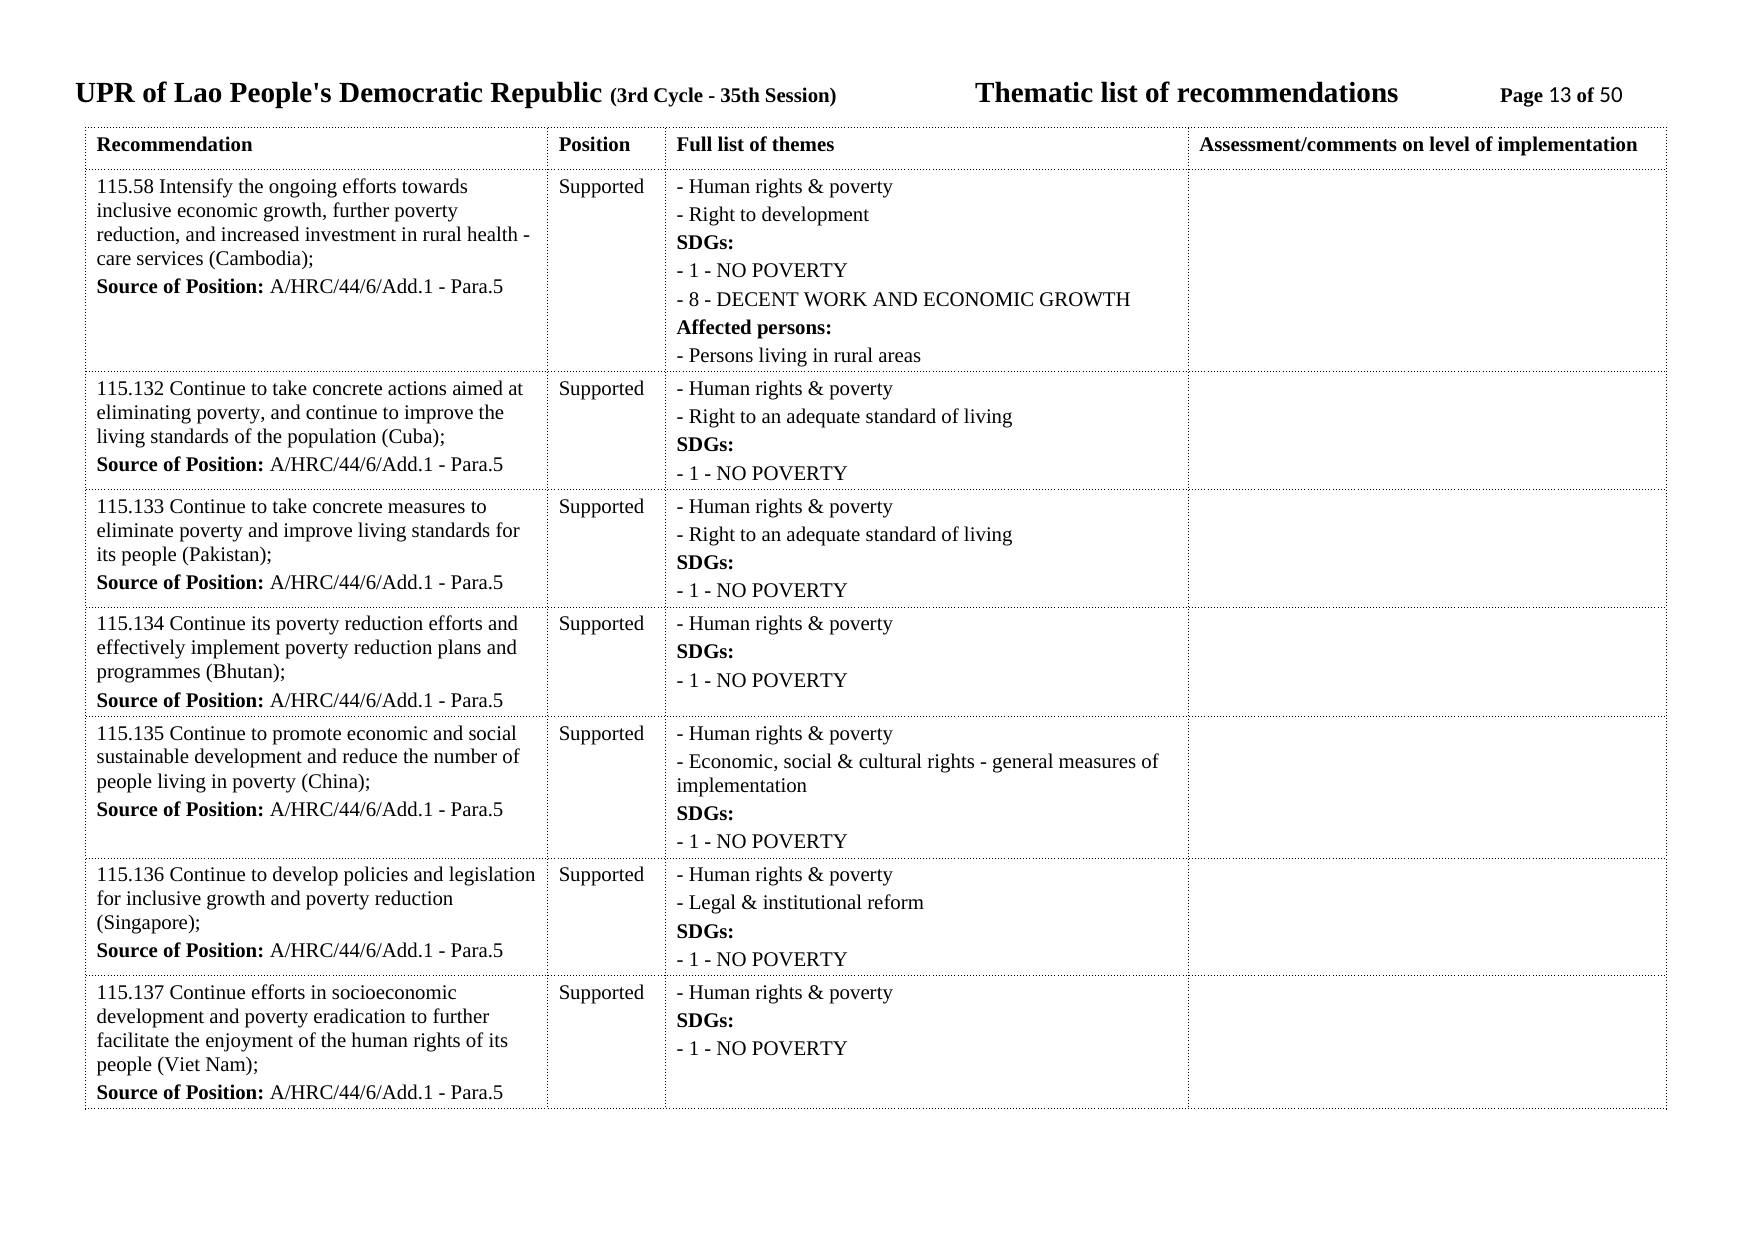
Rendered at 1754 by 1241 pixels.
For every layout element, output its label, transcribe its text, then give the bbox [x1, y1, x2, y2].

table_cell [1188, 975, 1666, 1108]
table_cell [1188, 858, 1666, 975]
table_cell [1188, 606, 1666, 716]
table_cell [1188, 371, 1666, 489]
table_cell [1188, 489, 1666, 606]
table_header Assessment/comments on level of implementation [1188, 127, 1666, 169]
table_cell 115.58 Intensify the ongoing efforts towards inclusive economic growth, further poverty reduction, and increased investment in rural health - care services (Cambodia); Source of Position: A/HRC/44/6/Add.1 - Para.5 [85, 169, 547, 371]
table_cell - Human rights & poverty - Legal & institutional reform SDGs: - 1 - NO POVERTY [665, 858, 1188, 975]
table_cell - Human rights & poverty SDGs: - 1 - NO POVERTY [665, 606, 1188, 716]
table_cell - Human rights & poverty - Right to development SDGs: - 1 - NO POVERTY - 8 - DECENT WORK AND ECONOMIC GROWTH Affected persons: - Persons living in rural areas [665, 169, 1188, 371]
table_cell 115.132 Continue to take concrete actions aimed at eliminating poverty, and continue to improve the living standards of the population (Cuba); Source of Position: A/HRC/44/6/Add.1 - Para.5 [85, 371, 547, 489]
table_cell Supported [547, 489, 665, 606]
table_cell 115.137 Continue efforts in socioeconomic development and poverty eradication to further facilitate the enjoyment of the human rights of its people (Viet Nam); Source of Position: A/HRC/44/6/Add.1 - Para.5 [85, 975, 547, 1108]
table_cell Supported [547, 606, 665, 716]
table_cell - Human rights & poverty - Right to an adequate standard of living SDGs: - 1 - NO POVERTY [665, 489, 1188, 606]
table_cell Supported [547, 371, 665, 489]
table_cell - Human rights & poverty - Economic, social & cultural rights - general measures of implementation SDGs: - 1 - NO POVERTY [665, 716, 1188, 857]
table_header Full list of themes [665, 127, 1188, 169]
table_cell Supported [547, 169, 665, 371]
table_cell - Human rights & poverty - Right to an adequate standard of living SDGs: - 1 - NO POVERTY [665, 371, 1188, 489]
table_header Position [547, 127, 665, 169]
table_cell 115.133 Continue to take concrete measures to eliminate poverty and improve living standards for its people (Pakistan); Source of Position: A/HRC/44/6/Add.1 - Para.5 [85, 489, 547, 606]
table_cell Supported [547, 858, 665, 975]
table_cell - Human rights & poverty SDGs: - 1 - NO POVERTY [665, 975, 1188, 1108]
table_cell [1188, 716, 1666, 857]
table_cell Supported [547, 975, 665, 1108]
table_cell 115.135 Continue to promote economic and social sustainable development and reduce the number of people living in poverty (China); Source of Position: A/HRC/44/6/Add.1 - Para.5 [85, 716, 547, 857]
table_cell [1188, 169, 1666, 371]
table_cell Supported [547, 716, 665, 857]
table_cell 115.134 Continue its poverty reduction efforts and effectively implement poverty reduction plans and programmes (Bhutan); Source of Position: A/HRC/44/6/Add.1 - Para.5 [85, 606, 547, 716]
table_cell 115.136 Continue to develop policies and legislation for inclusive growth and poverty reduction (Singapore); Source of Position: A/HRC/44/6/Add.1 - Para.5 [85, 858, 547, 975]
table_header Recommendation [85, 127, 547, 169]
